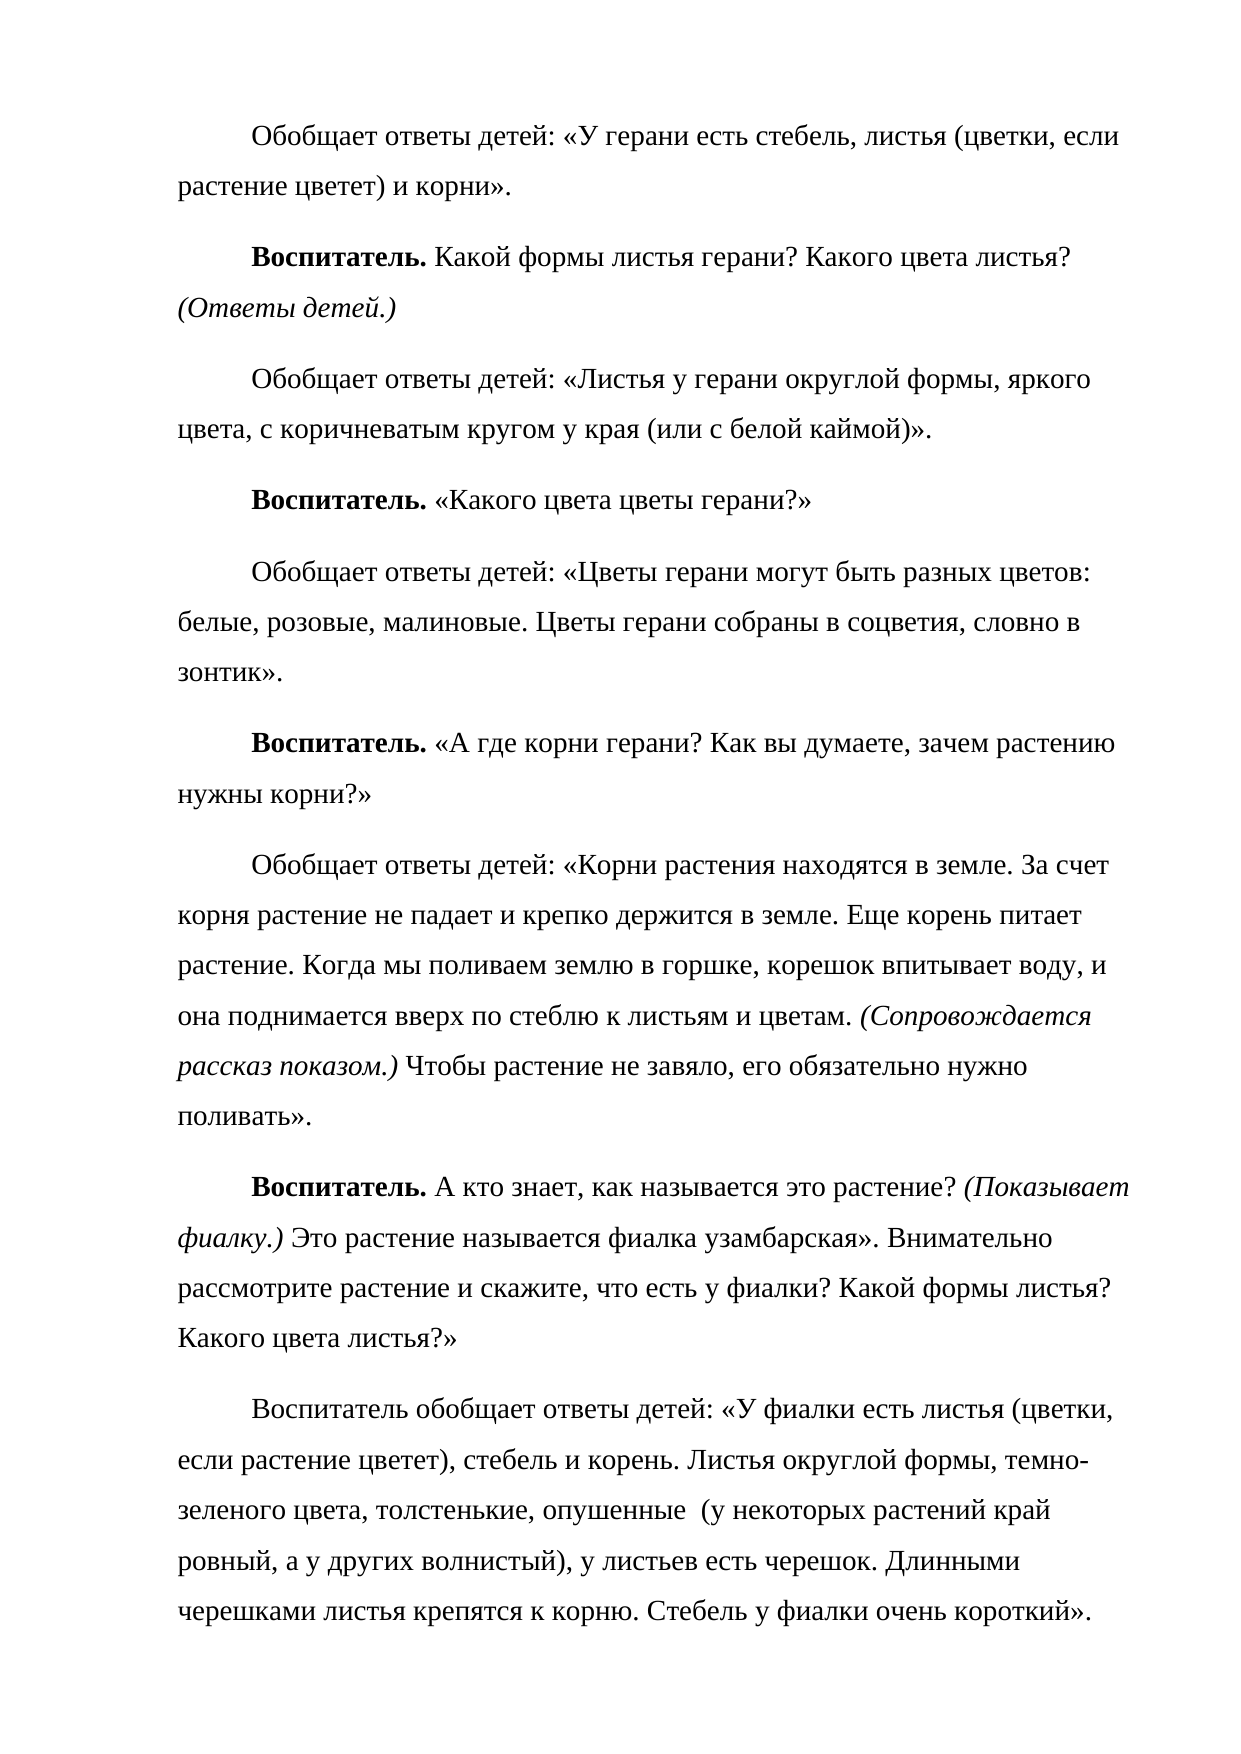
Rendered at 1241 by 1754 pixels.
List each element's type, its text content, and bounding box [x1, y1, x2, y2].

text Воспитатель. Какой формы листья герани? Какого цвета листья? (Ответы детей.) [177, 239, 1152, 323]
text Обобщает ответы детей: «Корни растения находятся в земле. За счет корня растение не падает и крепко держится в земле. Еще корень питает растение. Когда мы поливаем землю в горшке, корешок впитывает воду, и она поднимается вверх по стеблю к листьям и цветам. (Сопровождается рассказ показом.) Чтобы растение не завяло, его обязательно нужно поливать». [177, 847, 1152, 1132]
text Обобщает ответы детей: «У герани есть стебель, листья (цветки, если растение цветет) и корни». [177, 118, 1152, 202]
text Обобщает ответы детей: «Листья у герани округлой формы, яркого цвета, с коричневатым кругом у края (или с белой каймой)». [177, 361, 1152, 445]
text Воспитатель. «Какого цвета цветы герани?» [177, 482, 1152, 516]
text Воспитатель. А кто знает, как называется это растение? (Показывает фиалку.) Это растение называется фиалка узамбарская». Внимательно рассмотрите растение и скажите, что есть у фиалки? Какой формы листья? Какого цвета листья?» [177, 1169, 1152, 1354]
text Обобщает ответы детей: «Цветы герани могут быть разных цветов: белые, розовые, малиновые. Цветы герани собраны в соцветия, словно в зонтик». [177, 554, 1152, 688]
text Воспитатель. «А где корни герани? Как вы думаете, зачем растению нужны корни?» [177, 725, 1152, 809]
text Воспитатель обобщает ответы детей: «У фиалки есть листья (цветки, если растение цветет), стебель и корень. Листья округлой формы, темно-зеленого цвета, толстенькие, опушенные (у некоторых растений край ровный, а у других волнистый), у листьев есть черешок. Длинными черешками листья крепятся к корню. Стебель у фиалки очень короткий». [177, 1392, 1152, 1626]
